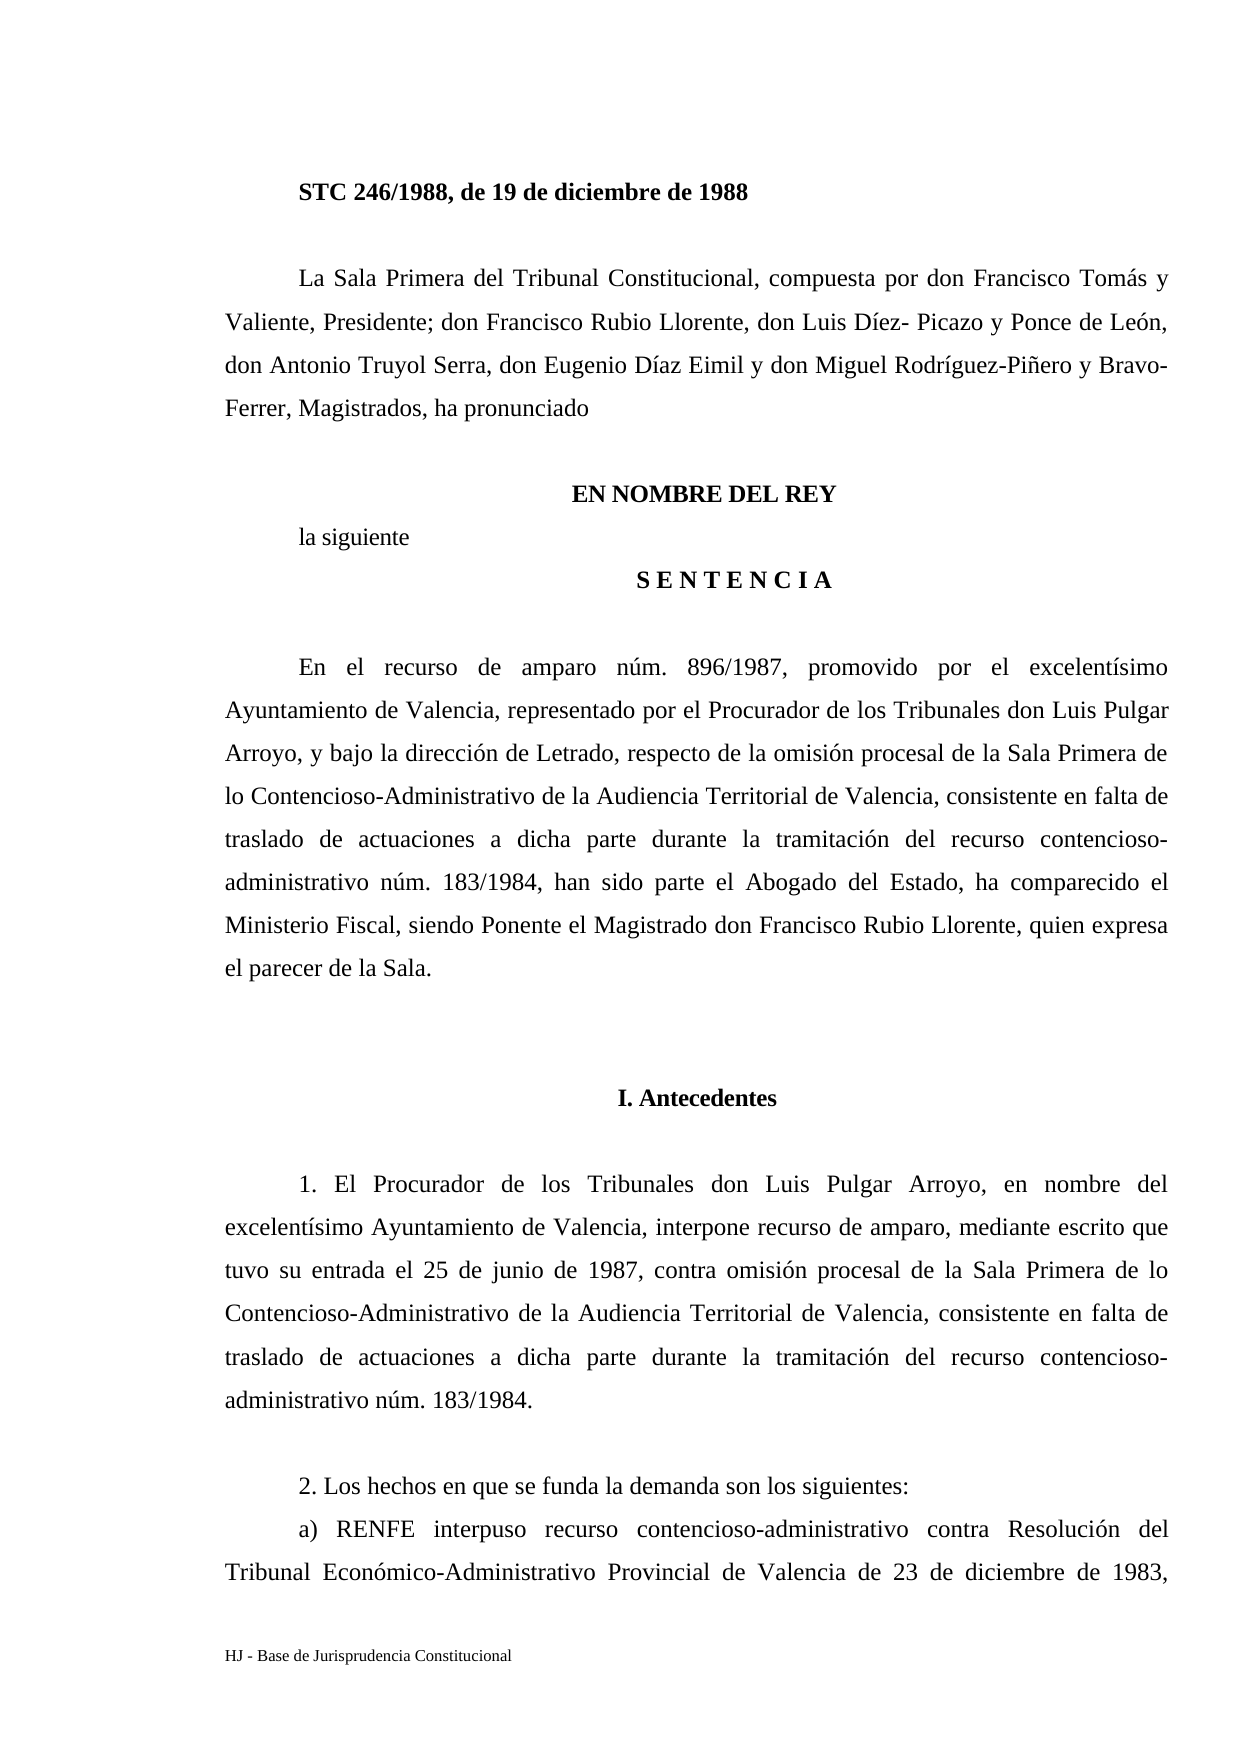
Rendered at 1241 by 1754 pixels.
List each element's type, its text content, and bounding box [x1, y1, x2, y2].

text La Sala Primera del Tribunal Constitucional, compuesta por don Francisco Tomás y Valiente, Presidente; don Francisco Rubio Llorente, don Luis Díez- Picazo y Ponce de León, don Antonio Truyol Serra, don Eugenio Díaz Eimil y don Miguel Rodríguez-Piñero y Bravo-Ferrer, Magistrados, ha pronunciado [224, 263, 1169, 422]
text EN NOMBRE DEL REY [224, 479, 1110, 508]
text 1. El Procurador de los Tribunales don Luis Pulgar Arroyo, en nombre del excelentísimo Ayuntamiento de Valencia, interpone recurso de amparo, mediante escrito que tuvo su entrada el 25 de junio de 1987, contra omisión procesal de la Sala Primera de lo Contencioso-Administrativo de la Audiencia Territorial de Valencia, consistente en falta de traslado de actuaciones a dicha parte durante la tramitación del recurso contencioso- administrativo núm. 183/1984. [224, 1169, 1169, 1413]
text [224, 1514, 1169, 1586]
text I. Antecedentes [224, 1083, 1169, 1112]
text S E N T E N C I A [224, 565, 1169, 594]
text la siguiente [224, 522, 1110, 551]
text STC 246/1988, de 19 de diciembre de 1988 [224, 177, 1169, 206]
text 2. Los hechos en que se funda la demanda son los siguientes: [224, 1471, 1169, 1500]
text En el recurso de amparo núm. 896/1987, promovido por el excelentísimo Ayuntamiento de Valencia, representado por el Procurador de los Tribunales don Luis Pulgar Arroyo, y bajo la dirección de Letrado, respecto de la omisión procesal de la Sala Primera de lo Contencioso-Administrativo de la Audiencia Territorial de Valencia, consistente en falta de traslado de actuaciones a dicha parte durante la tramitación del recurso contencioso- administrativo núm. 183/1984, han sido parte el Abogado del Estado, ha comparecido el Ministerio Fiscal, siendo Ponente el Magistrado don Francisco Rubio Llorente, quien expresa el parecer de la Sala. [224, 652, 1169, 982]
